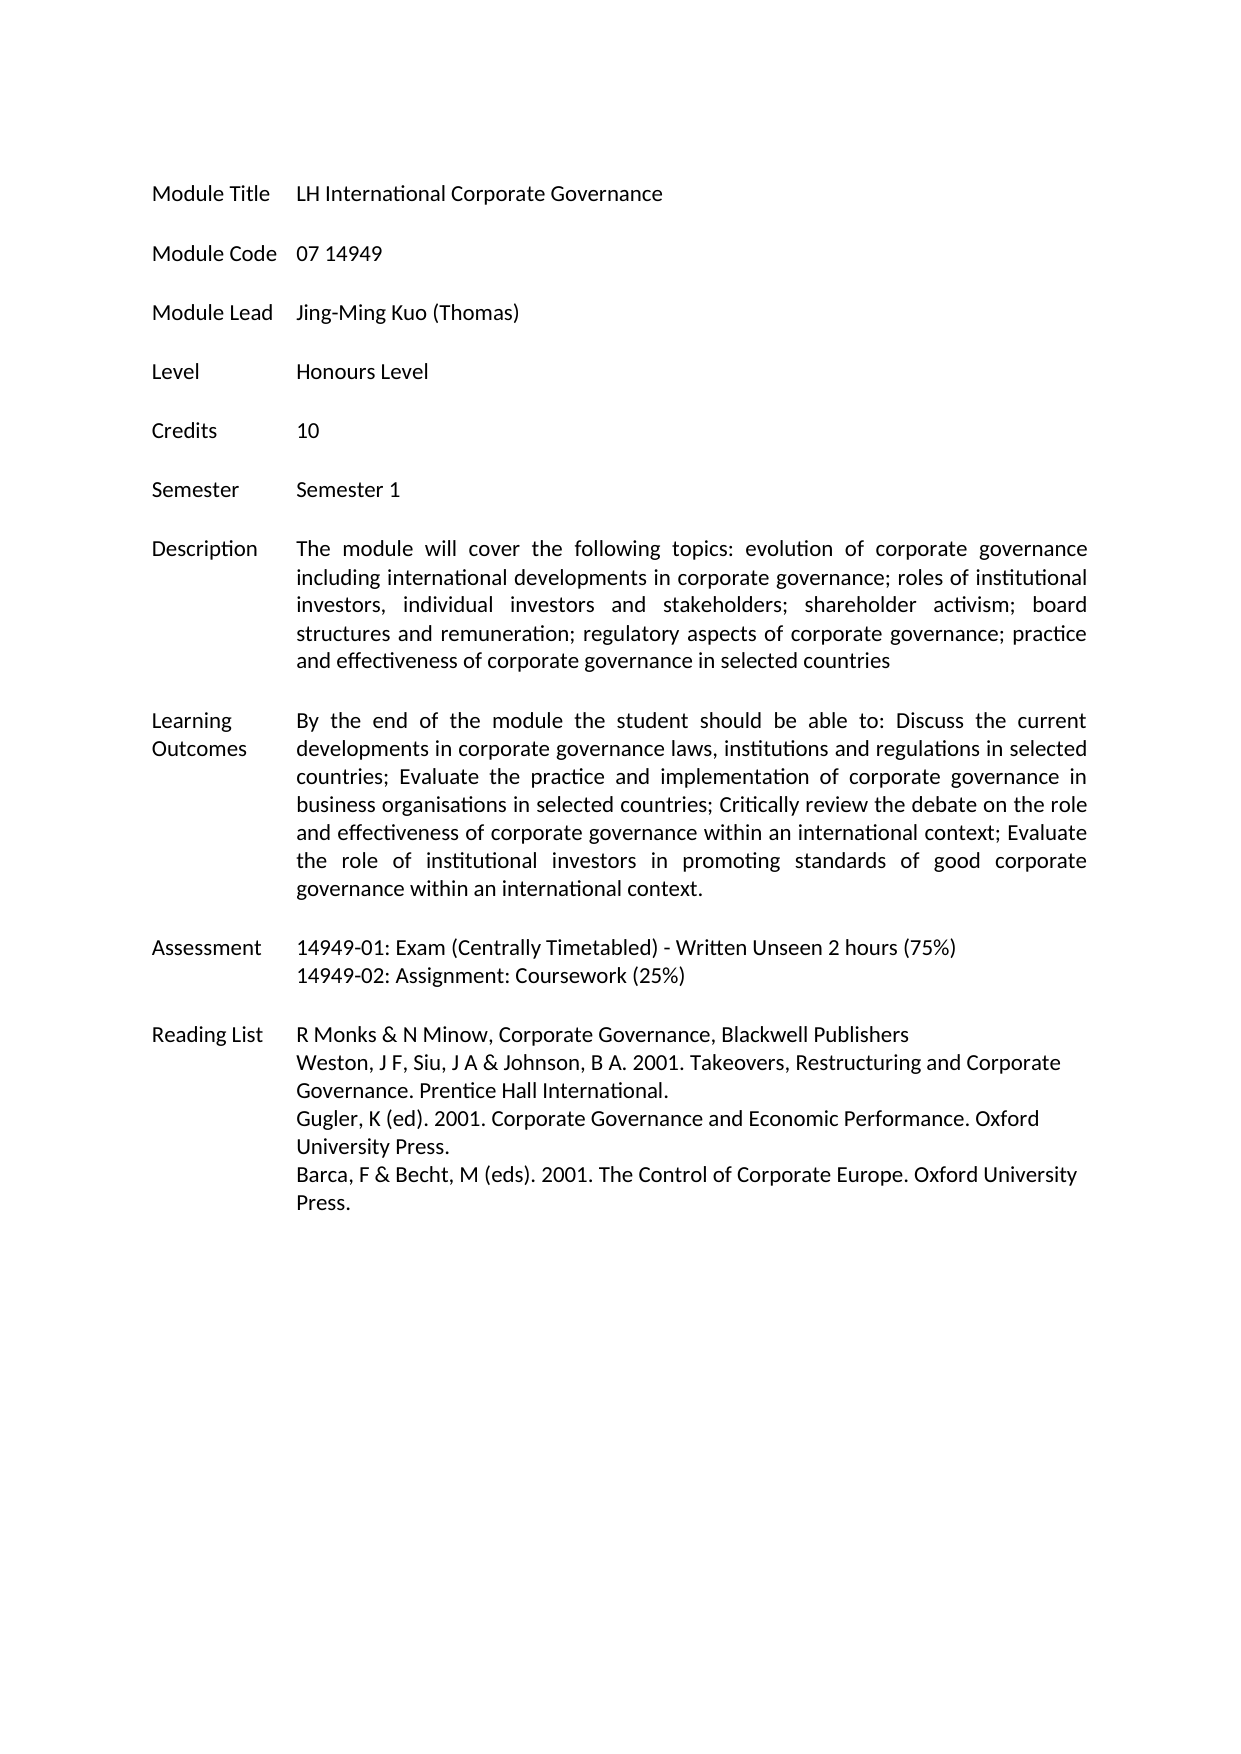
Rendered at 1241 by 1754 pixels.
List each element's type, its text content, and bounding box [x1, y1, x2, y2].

table_cell Description [150, 533, 294, 704]
table_cell Level [150, 356, 294, 415]
table_cell Module Code [150, 237, 294, 296]
table_cell Semester 1 [295, 474, 1090, 533]
table_cell Reading List [150, 1019, 294, 1218]
table_cell Module Lead [150, 296, 294, 356]
table_cell 07 14949 [295, 237, 1090, 296]
table_header Module Title [150, 150, 294, 237]
table_cell Honours Level [295, 356, 1090, 415]
table_header LH International Corporate Governance [295, 150, 1090, 237]
table_cell The module will cover the following topics: evolution of corporate governance including international developments in corporate governance; roles of institutional investors, individual investors and stakeholders; shareholder activism; board structures and remuneration; regulatory aspects of corporate governance; practice and effectiveness of corporate governance in selected countries [295, 533, 1090, 704]
table_cell R Monks & N Minow, Corporate Governance, Blackwell Publishers Weston, J F, Siu, J A & Johnson, B A. 2001. Takeovers, Restructuring and Corporate Governance. Prentice Hall International. Gugler, K (ed). 2001. Corporate Governance and Economic Performance. Oxford University Press. Barca, F & Becht, M (eds). 2001. The Control of Corporate Europe. Oxford University Press. [295, 1019, 1090, 1218]
table_cell Learning Outcomes [150, 704, 294, 932]
table_cell Assessment [150, 932, 294, 1019]
table_cell Credits [150, 415, 294, 474]
table_cell Jing-Ming Kuo (Thomas) [295, 296, 1090, 356]
table_cell 14949-01: Exam (Centrally Timetabled) - Written Unseen 2 hours (75%) 14949-02: Assignment: Coursework (25%) [295, 932, 1090, 1019]
table_cell Semester [150, 474, 294, 533]
table_cell 10 [295, 415, 1090, 474]
table_cell By the end of the module the student should be able to: Discuss the current developments in corporate governance laws, institutions and regulations in selected countries; Evaluate the practice and implementation of corporate governance in business organisations in selected countries; Critically review the debate on the role and effectiveness of corporate governance within an international context; Evaluate the role of institutional investors in promoting standards of good corporate governance within an international context. [295, 704, 1090, 932]
